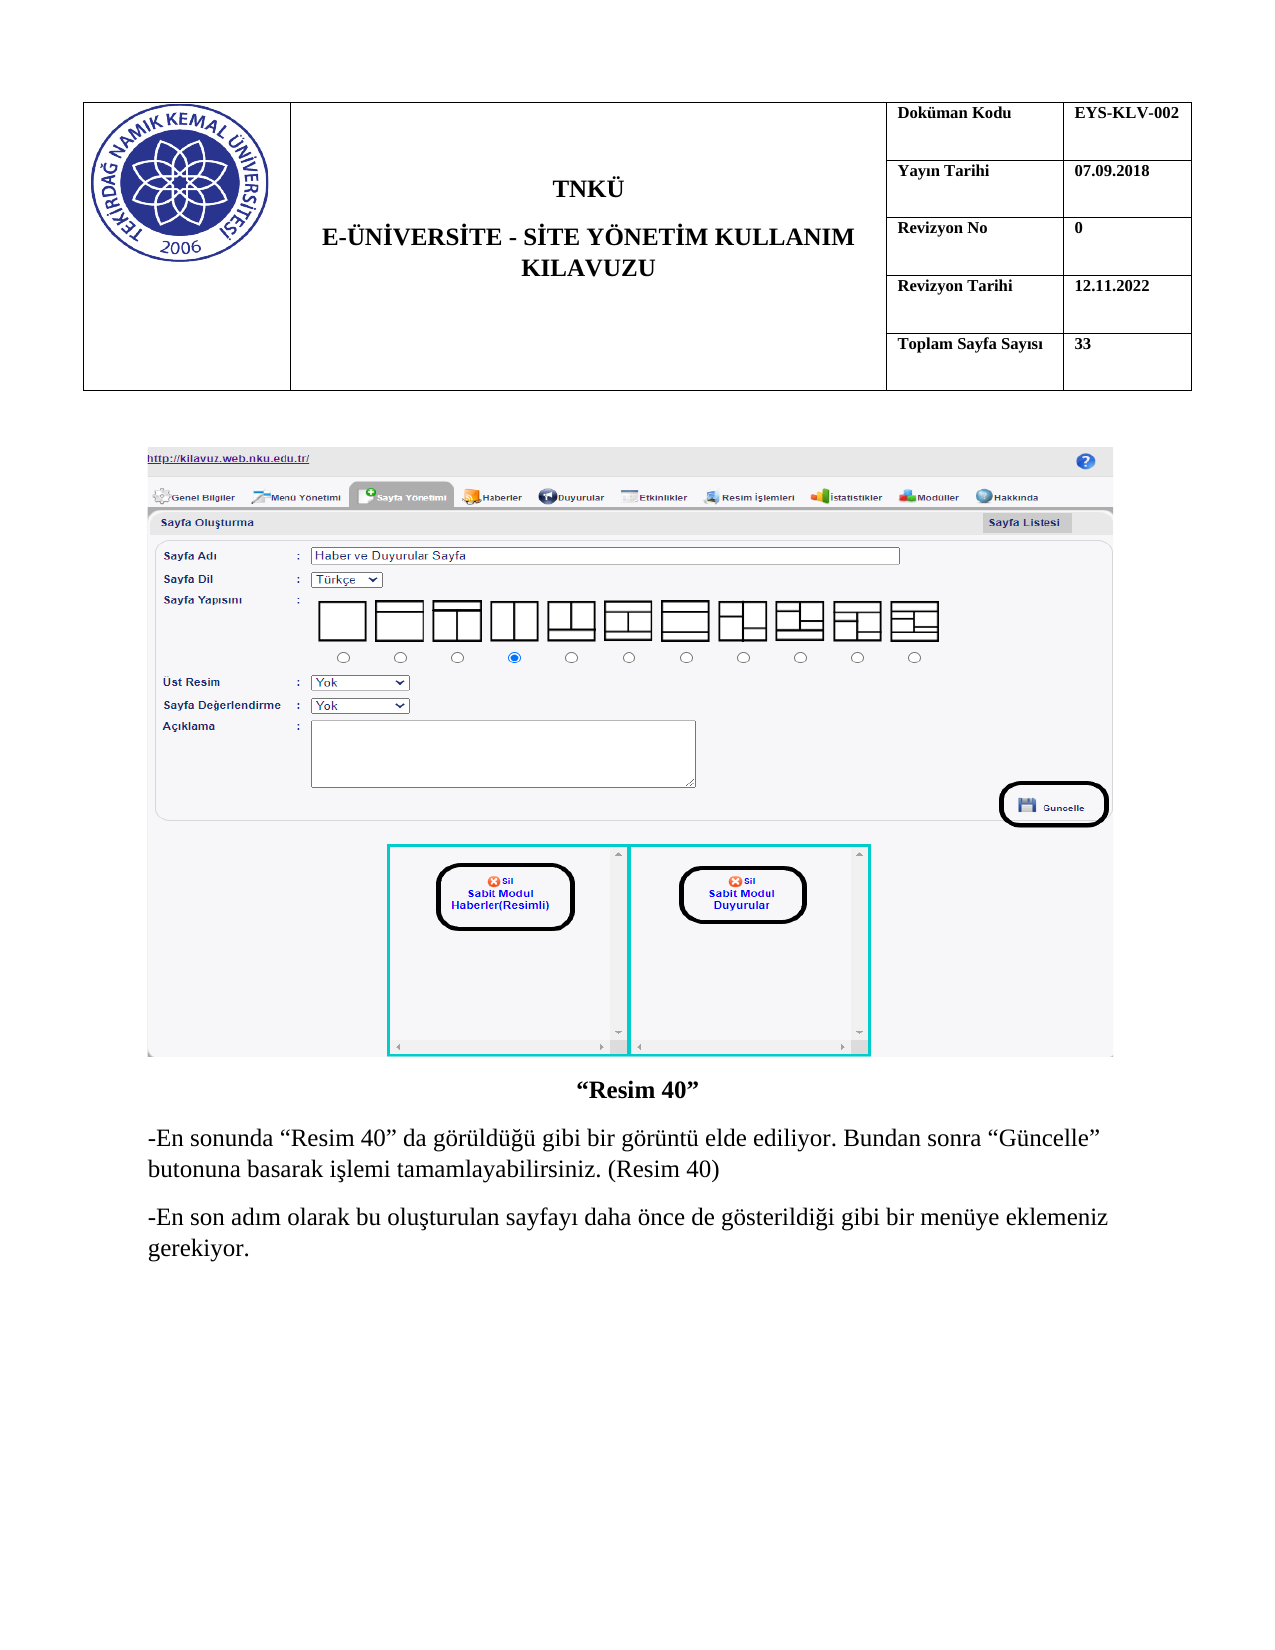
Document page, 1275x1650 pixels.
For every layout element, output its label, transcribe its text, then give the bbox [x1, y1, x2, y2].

text -En son adım olarak bu oluşturulan sayfayı daha önce de gösterildiği gibi bir menüye eklemeniz gerekiyor. [148, 1202, 1127, 1262]
picture [147, 447, 1114, 1057]
text “Resim 40” [148, 1076, 1127, 1104]
picture [91, 104, 269, 262]
text -En sonunda “Resim 40” da görüldüğü gibi bir görüntü elde ediliyor. Bundan sonra “Güncelle” butonuna basarak işlemi tamamlayabilirsiniz. (Resim 40) [148, 1123, 1127, 1183]
